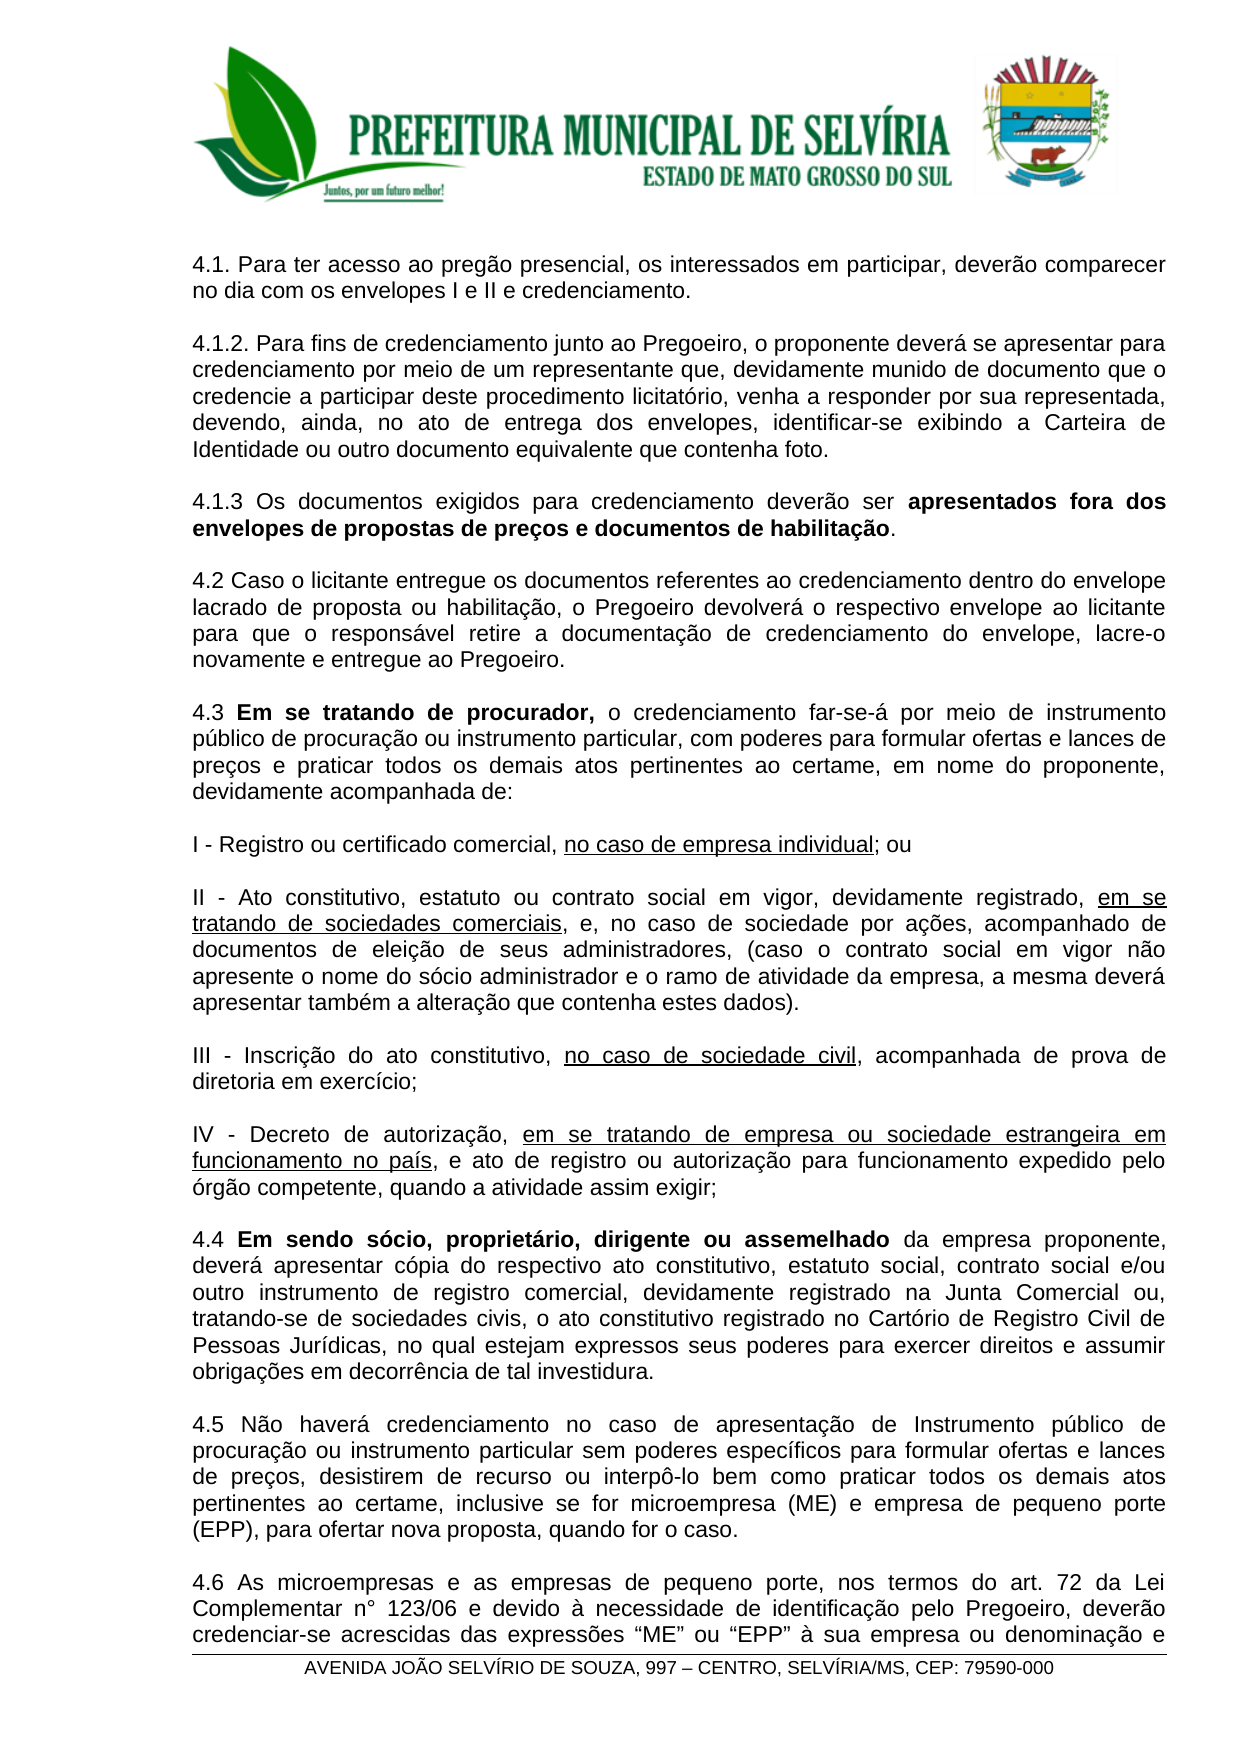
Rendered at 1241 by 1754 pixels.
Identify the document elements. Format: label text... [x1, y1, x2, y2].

text 4.1.2. Para fins de credenciamento junto ao Pregoeiro, o proponente deverá se apresentar para credenciamento por meio de um representante que, devidamente munido de documento que o credencie a participar deste procedimento licitatório, venha a responder por sua representada, devendo, ainda, no ato de entrega dos envelopes, identificar-se exibindo a Carteira de Identidade ou outro documento equivalente que contenha foto. [192, 330, 1167, 462]
text III - Inscrição do ato constitutivo, no caso de sociedade civil, acompanhada de prova de diretoria em exercício; [192, 1042, 1167, 1094]
text 4.2 Caso o licitante entregue os documentos referentes ao credenciamento dentro do envelope lacrado de proposta ou habilitação, o Pregoeiro devolverá o respectivo envelope ao licitante para que o responsável retire a documentação de credenciamento do envelope, lacre-o novamente e entregue ao Pregoeiro. [192, 567, 1167, 673]
text 4.4 Em sendo sócio, proprietário, dirigente ou assemelhado da empresa proponente, deverá apresentar cópia do respectivo ato constitutivo, estatuto social, contrato social e/ou outro instrumento de registro comercial, devidamente registrado na Junta Comercial ou, tratando-se de sociedades civis, o ato constitutivo registrado no Cartório de Registro Civil de Pessoas Jurídicas, no qual estejam expressos seus poderes para exercer direitos e assumir obrigações em decorrência de tal investidura. [192, 1226, 1167, 1384]
text 4.3 Em se tratando de procurador, o credenciamento far-se-á por meio de instrumento público de procuração ou instrumento particular, com poderes para formular ofertas e lances de preços e praticar todos os demais atos pertinentes ao certame, em nome do proponente, devidamente acompanhada de: [192, 699, 1167, 804]
text 4.5 Não haverá credenciamento no caso de apresentação de Instrumento público de procuração ou instrumento particular sem poderes específicos para formular ofertas e lances de preços, desistirem de recurso ou interpô-lo bem como praticar todos os demais atos pertinentes ao certame, inclusive se for microempresa (ME) e empresa de pequeno porte (EPP), para ofertar nova proposta, quando for o caso. [192, 1411, 1167, 1542]
text I - Registro ou certificado comercial, no caso de empresa individual; ou [192, 831, 1167, 857]
text 4.1. Para ter acesso ao pregão presencial, os interessados em participar, deverão comparecer no dia com os envelopes I e II e credenciamento. [192, 251, 1167, 304]
text 4.1.3 Os documentos exigidos para credenciamento deverão ser apresentados fora dos envelopes de propostas de preços e documentos de habilitação. [192, 488, 1167, 541]
text IV - Decreto de autorização, em se tratando de empresa ou sociedade estrangeira em funcionamento no país, e ato de registro ou autorização para funcionamento expedido pelo órgão competente, quando a atividade assim exigir; [192, 1121, 1167, 1200]
picture [192, 44, 1136, 226]
text II - Ato constitutivo, estatuto ou contrato social em vigor, devidamente registrado, em se tratando de sociedades comerciais, e, no caso de sociedade por ações, acompanhado de documentos de eleição de seus administradores, (caso o contrato social em vigor não apresente o nome do sócio administrador e o ramo de atividade da empresa, a mesma deverá apresentar também a alteração que contenha estes dados). [192, 883, 1167, 1015]
